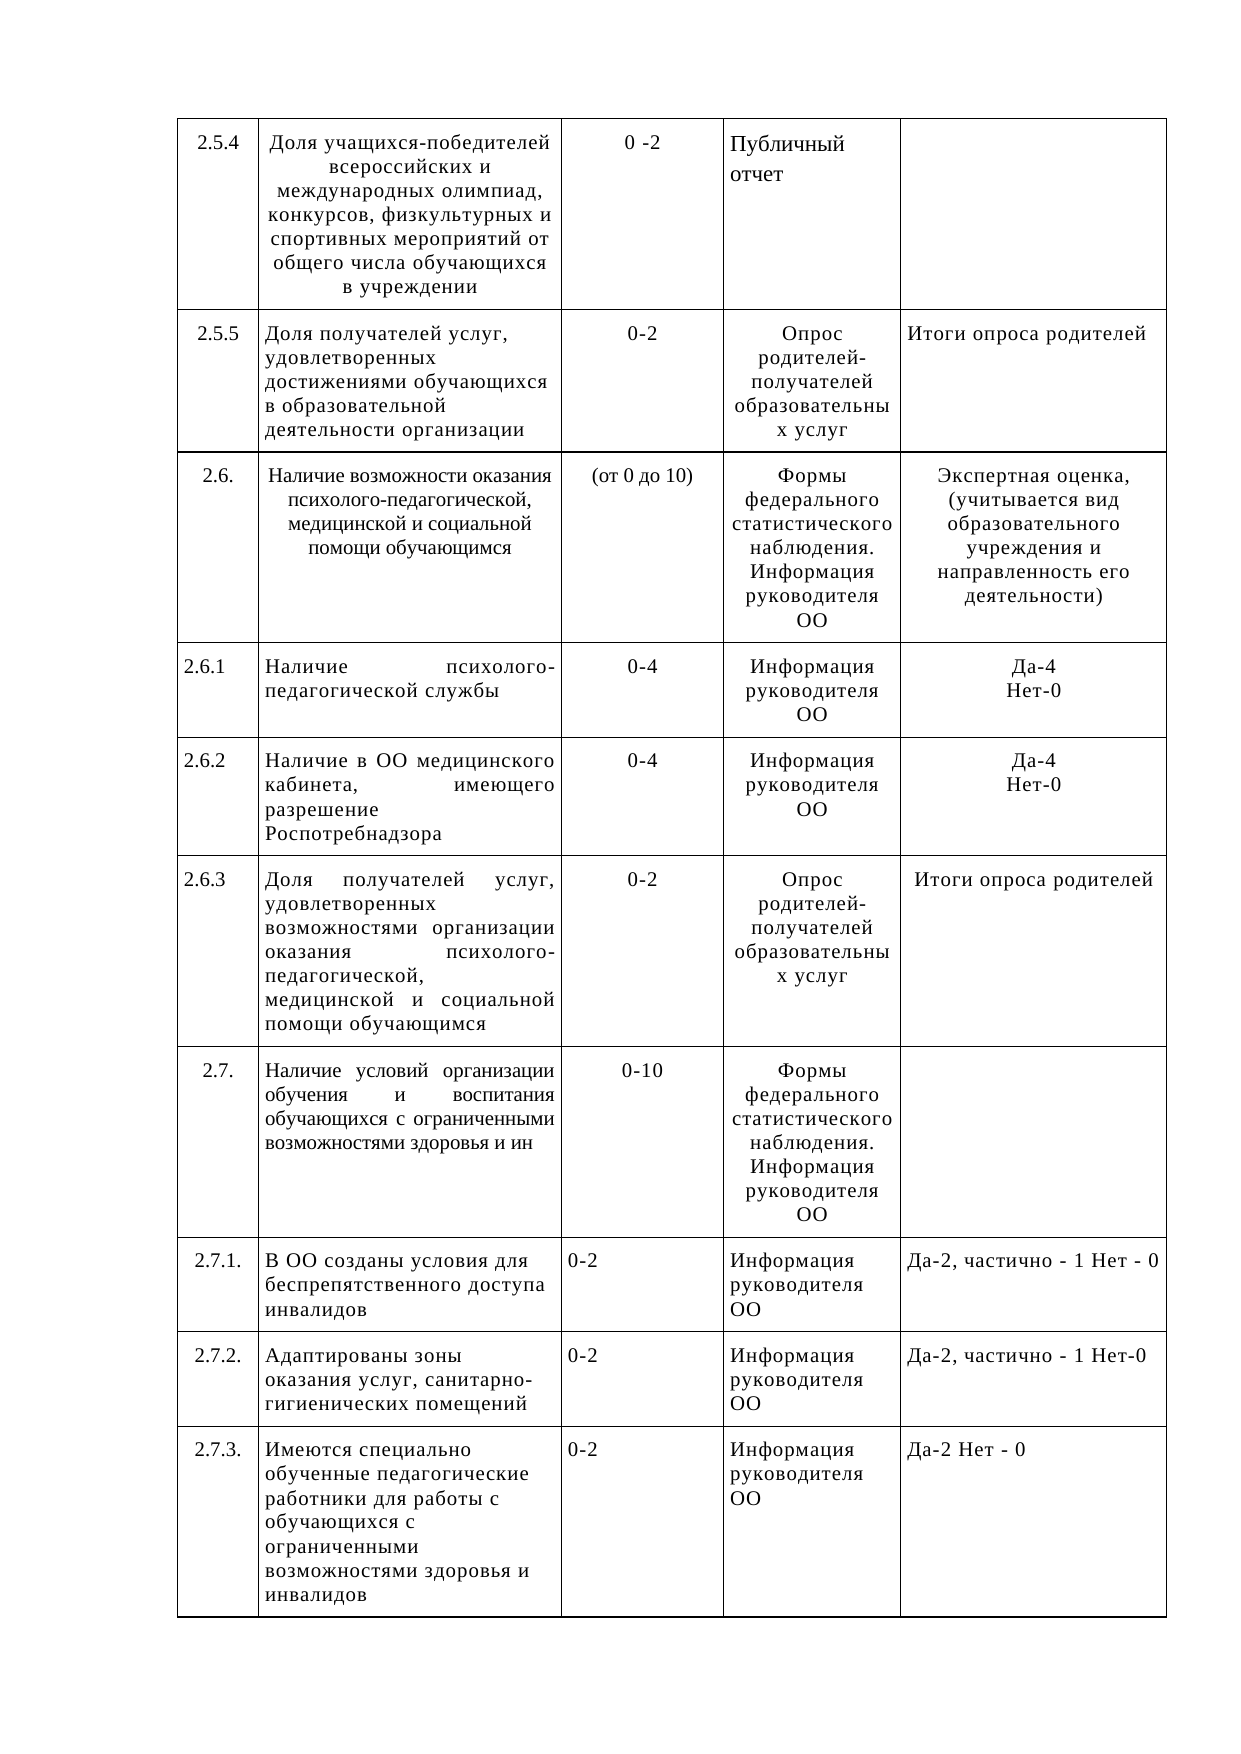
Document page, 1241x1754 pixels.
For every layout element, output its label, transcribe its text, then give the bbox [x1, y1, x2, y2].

table_cell 0-10 [562, 1047, 723, 1237]
table_cell Экспертная оценка, (учитывается вид образовательного учреждения и направленность его деятельности) [901, 453, 1166, 642]
table_cell 2.6. [178, 453, 258, 642]
table_cell Наличие в ОО медицинского кабинета, имеющего разрешение Роспотребнадзора [259, 738, 561, 855]
table_cell 0-2 [562, 310, 723, 451]
table_cell Информация руководителя ОО [724, 738, 900, 855]
table_cell Доля получателей услуг, удовлетворенных возможностями организации оказания психологопедагогической, медицинской и социальной помощи обучающимся [259, 856, 561, 1046]
table_cell Итоги опроса родителей [901, 856, 1166, 1046]
table_cell 2.7. [178, 1047, 258, 1237]
table_cell Да-2 Нет - 0 [901, 1427, 1166, 1616]
table_cell [901, 1047, 1166, 1237]
table_cell Да-4 Нет-0 [901, 643, 1166, 737]
table_cell 0-2 [562, 856, 723, 1046]
table_cell 0-4 [562, 738, 723, 855]
table_cell 2.6.1 [178, 643, 258, 737]
table_cell Опрос родителей- получателей образовательных услуг [724, 856, 900, 1046]
table_cell Информация руководителя ОО [724, 1238, 900, 1331]
table_cell Наличие возможности оказания психолого-педагогической, медицинской и социальной помощи обучающимся [259, 453, 561, 642]
table_cell Да-2, частично - 1 Нет - 0 [901, 1238, 1166, 1331]
table_cell Да-2, частично - 1 Нет-0 [901, 1332, 1166, 1426]
table_cell 2.7.1. [178, 1238, 258, 1331]
table_cell 2.6.3 [178, 856, 258, 1046]
table_cell 0-2 [562, 1332, 723, 1426]
table_cell Итоги опроса родителей [901, 310, 1166, 451]
table_cell Наличие условий организации обучения и воспитания обучающихся с ограниченными возможностями здоровья и ин [259, 1047, 561, 1237]
table_cell Опрос родителей- получателей образовательных услуг [724, 310, 900, 451]
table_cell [724, 1427, 900, 1616]
table_cell Доля получателей услуг, удовлетворенных достижениями обучающихся в образовательной деятельности организации [259, 310, 561, 451]
table_cell Формы федерального статистического наблюдения. Информация руководителя ОО [724, 453, 900, 642]
table_cell 2.6.2 [178, 738, 258, 855]
table_cell Доля учащихся-победителей всероссийских и международных олимпиад, конкурсов, физкультурных и спортивных мероприятий от общего числа обучающихся в учреждении [259, 119, 561, 309]
table_cell Формы федерального статистического наблюдения. Информация руководителя ОО [724, 1047, 900, 1237]
table_cell В ОО созданы условия для беспрепятственного доступа инвалидов [259, 1238, 561, 1331]
table_cell 0-4 [562, 643, 723, 737]
table_cell 0 -2 [562, 119, 723, 309]
table_cell 0-2 [562, 1238, 723, 1331]
table_cell Наличие психологопедагогической службы [259, 643, 561, 737]
table_cell 2.7.2. [178, 1332, 258, 1426]
table_cell Адаптированы зоны оказания услуг, санитарно-гигиенических помещений [259, 1332, 561, 1426]
table_cell 2.5.4 [178, 119, 258, 309]
table_cell 2.7.3. [178, 1427, 258, 1616]
table_cell Имеются специально обученные педагогические работники для работы с обучающихся с ограниченными возможностями здоровья и инвалидов [259, 1427, 561, 1616]
table_cell 0-2 [562, 1427, 723, 1616]
table_cell [901, 119, 1166, 309]
table_cell (от 0 до 10) [562, 453, 723, 642]
table_cell Публичный отчет [724, 119, 900, 309]
table_cell Информация руководителя ОО [724, 643, 900, 737]
table_cell Информация руководителя ОО [724, 1332, 900, 1426]
table_cell Да-4 Нет-0 [901, 738, 1166, 855]
table_cell 2.5.5 [178, 310, 258, 451]
